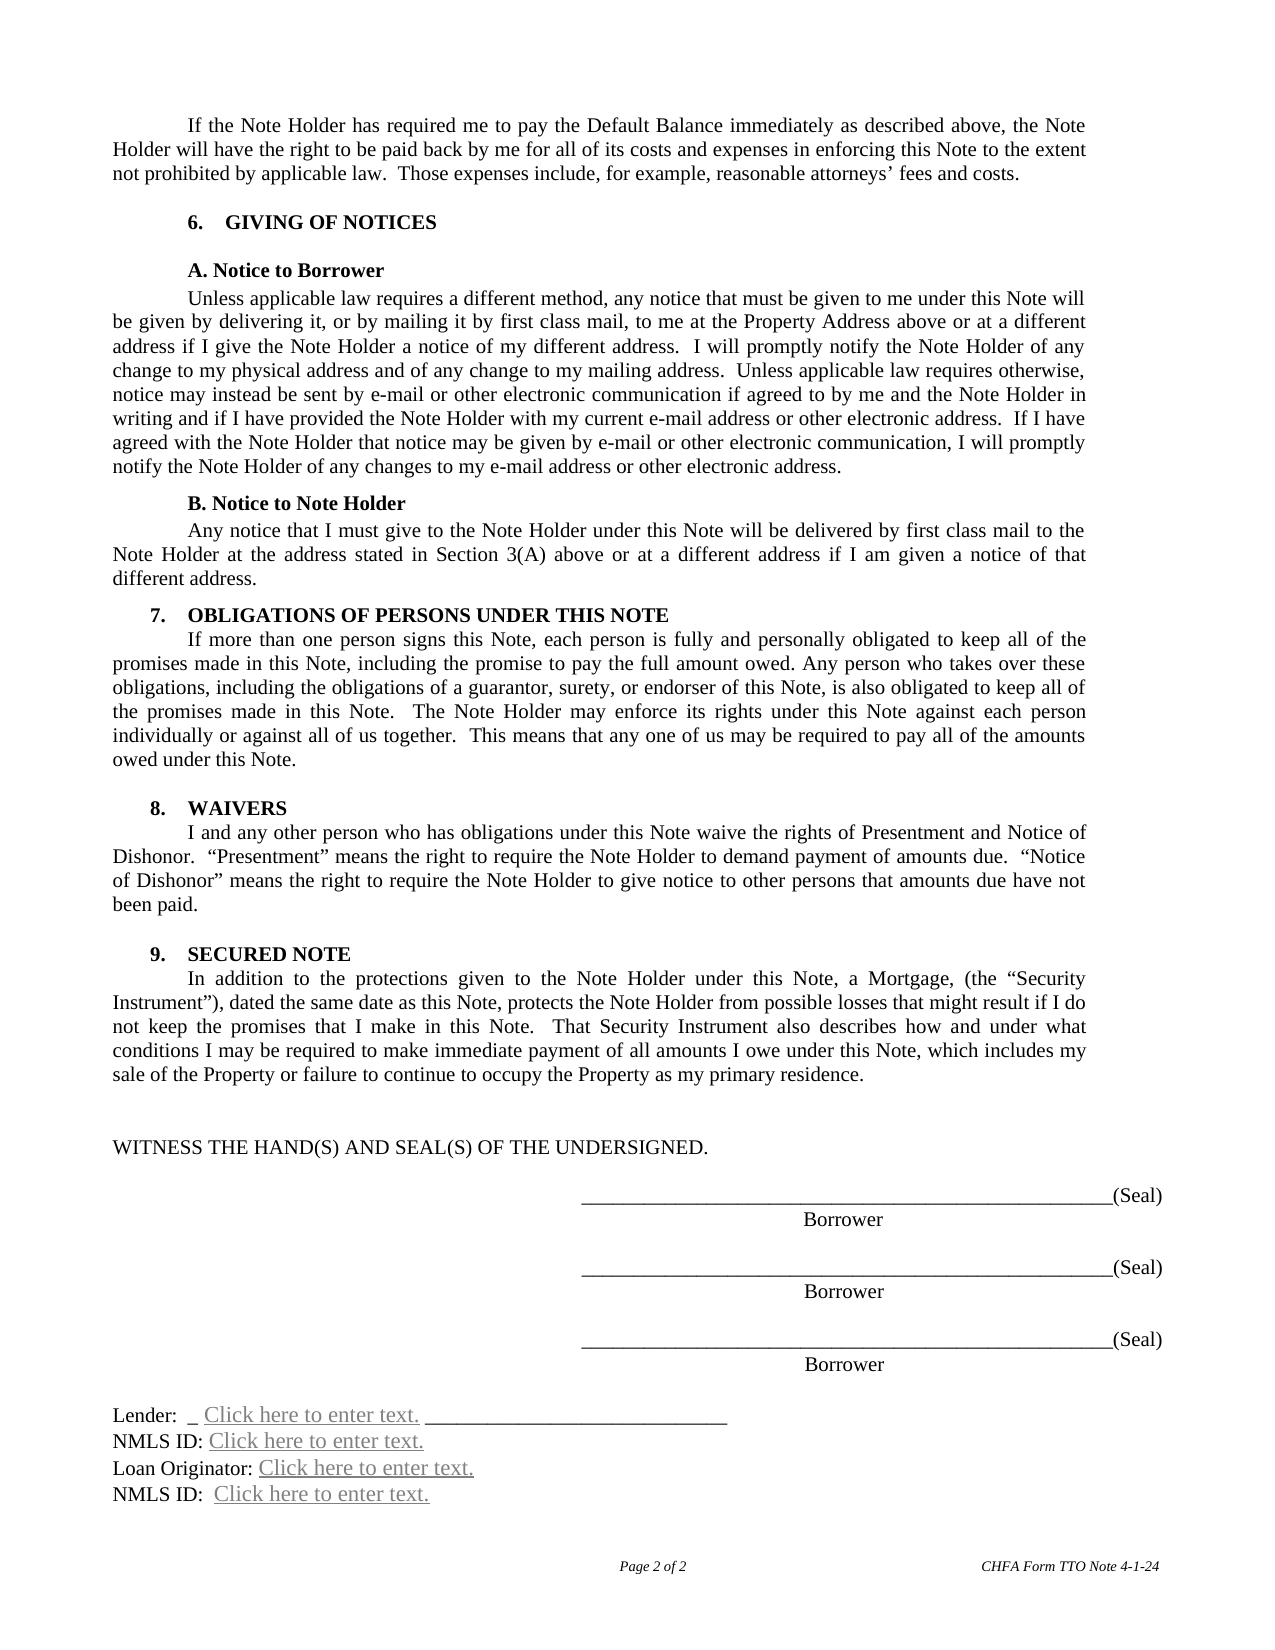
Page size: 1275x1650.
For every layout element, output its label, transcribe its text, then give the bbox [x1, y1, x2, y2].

text Borrower [112, 1207, 1144, 1231]
text Lender: _ _____________________________ [112, 1399, 1162, 1427]
text If the Note Holder has required me to pay the Default Balance immediately as described above, the Note Holder will have the right to be paid back by me for all of its costs and expenses in enforcing this Note to the extent not prohibited by applicable law. Those expenses include, for example, reasonable attorneys’ fees and costs. [112, 112, 1087, 185]
list SECURED NOTE [150, 941, 1087, 966]
text Borrower [112, 1351, 1144, 1376]
text ___________________________________________________(Seal) [412, 1255, 1144, 1279]
text NMLS ID: [112, 1480, 1162, 1506]
list WAIVERS [150, 796, 1162, 820]
list OBLIGATIONS OF PERSONS UNDER THIS NOTE [150, 603, 1162, 627]
text Loan Originator: [112, 1453, 1162, 1480]
text WITNESS THE HAND(S) AND SEAL(S) OF THE UNDERSIGNED. [112, 1135, 1078, 1159]
text I and any other person who has obligations under this Note waive the rights of Presentment and Notice of Dishonor. “Presentment” means the right to require the Note Holder to demand payment of amounts due. “Notice of Dishonor” means the right to require the Note Holder to give notice to other persons that amounts due have not been paid. [112, 820, 1087, 916]
text In addition to the protections given to the Note Holder under this Note, a Mortgage, (the “Security Instrument”), dated the same date as this Note, protects the Note Holder from possible losses that might result if I do not keep the promises that I make in this Note. That Security Instrument also describes how and under what conditions I may be required to make immediate payment of all amounts I owe under this Note, which includes my sale of the Property or failure to continue to occupy the Property as my primary residence. [112, 966, 1087, 1086]
text Unless applicable law requires a different method, any notice that must be given to me under this Note will be given by delivering it, or by mailing it by first class mail, to me at the Property Address above or at a different address if I give the Note Holder a notice of my different address. I will promptly notify the Note Holder of any change to my physical address and of any change to my mailing address. Unless applicable law requires otherwise, notice may instead be sent by e-mail or other electronic communication if agreed to by me and the Note Holder in writing and if I have provided the Note Holder with my current e-mail address or other electronic address. If I have agreed with the Note Holder that notice may be given by e-mail or other electronic communication, I will promptly notify the Note Holder of any changes to my e-mail address or other electronic address. [112, 285, 1087, 478]
list Borrower [525, 1279, 1162, 1303]
text ___________________________________________________(Seal) [112, 1183, 1144, 1207]
text B. Notice to Note Holder [112, 490, 1087, 514]
text If more than one person signs this Note, each person is fully and personally obligated to keep all of the promises made in this Note, including the promise to pay the full amount owed. Any person who takes over these obligations, including the obligations of a guarantor, surety, or endorser of this Note, is also obligated to keep all of the promises made in this Note. The Note Holder may enforce its rights under this Note against each person individually or against all of us together. This means that any one of us may be required to pay all of the amounts owed under this Note. [112, 627, 1087, 771]
text Any notice that I must give to the Note Holder under this Note will be delivered by first class mail to the Note Holder at the address stated in Section 3(A) above or at a different address if I am given a notice of that different address. [112, 518, 1087, 590]
text ___________________________________________________(Seal) [112, 1327, 1144, 1351]
text NMLS ID: [112, 1427, 1162, 1453]
list GIVING OF NOTICES [187, 210, 1162, 234]
text A. Notice to Borrower [112, 258, 1162, 282]
